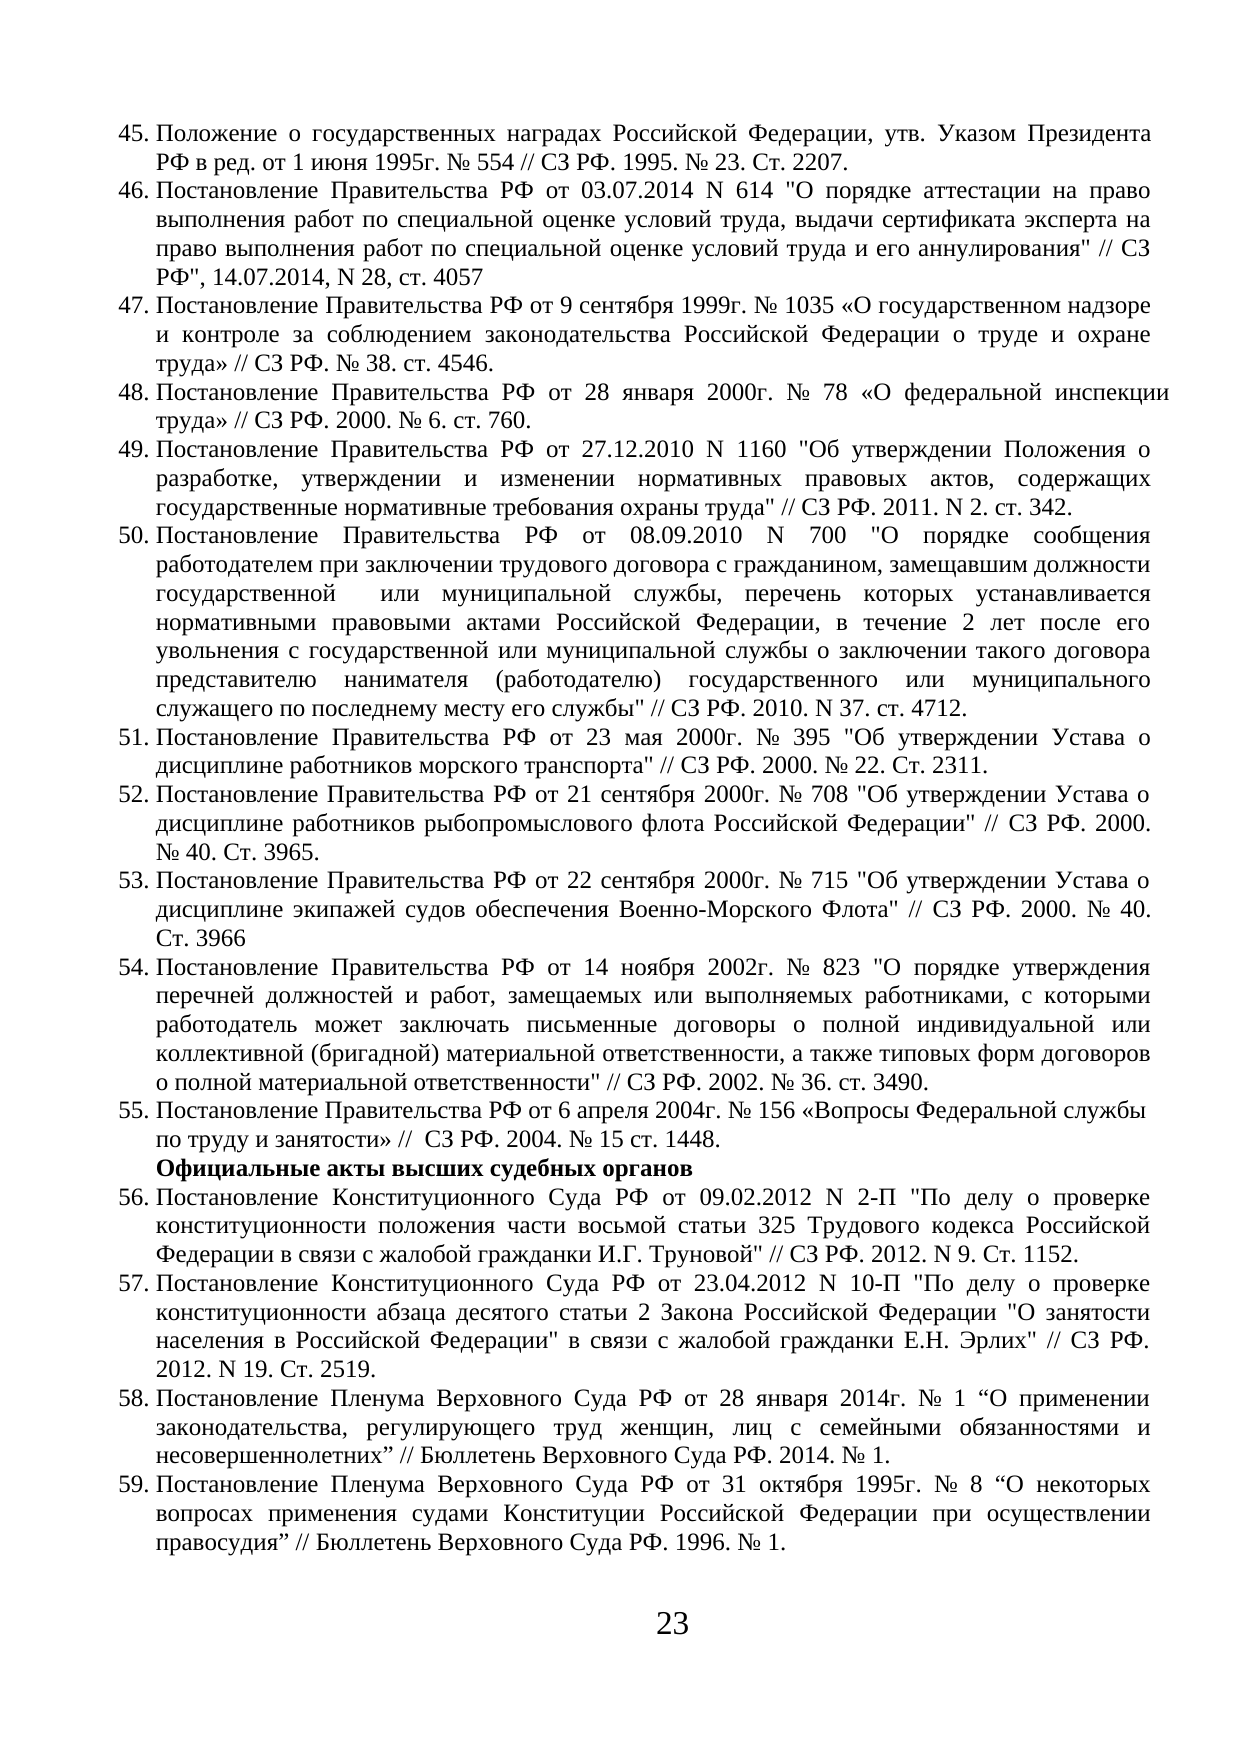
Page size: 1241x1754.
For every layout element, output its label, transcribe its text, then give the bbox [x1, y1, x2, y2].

list Постановление Правительства РФ от 14 ноября 2002г. № 823 "О порядке утверждения перечней должностей и работ, замещаемых или выполняемых работниками, с которыми работодатель может заключать письменные договоры о полной индивидуальной или коллективной (бригадной) материальной ответственности, а также типовых форм договоров о полной материальной ответственности" // СЗ РФ. 2002. № 36. ст. 3490. [118, 952, 1152, 1096]
list Положение о государственных наградах Российской Федерации, утв. Указом Президента РФ в ред. от 1 июня 1995г. № 554 // СЗ РФ. 1995. № 23. Ст. 2207. [118, 118, 1152, 176]
list Постановление Правительства РФ от 23 мая 2000г. № 395 "Об утверждении Устава о дисциплине работников морского транспорта" // СЗ РФ. 2000. № 22. Ст. 2311. [118, 722, 1152, 779]
list Постановление Правительства РФ от 28 января 2000г. № 78 «О федеральной инспекции труда» // СЗ РФ. 2000. № 6. ст. 760. [118, 377, 1171, 434]
list Постановление Правительства РФ от 27.12.2010 N 1160 "Об утверждении Положения о разработке, утверждении и изменении нормативных правовых актов, содержащих государственные нормативные требования охраны труда" // СЗ РФ. 2011. N 2. ст. 342. [118, 434, 1152, 521]
list Постановление Правительства РФ от 08.09.2010 N 700 "О порядке сообщения работодателем при заключении трудового договора с гражданином, замещавшим должности государственной или муниципальной службы, перечень которых устанавливается нормативными правовыми актами Российской Федерации, в течение 2 лет после его увольнения с государственной или муниципальной службы о заключении такого договора представителю нанимателя (работодателю) государственного или муниципального служащего по последнему месту его службы" // СЗ РФ. 2010. N 37. ст. 4712. [118, 521, 1152, 722]
list Постановление Правительства РФ от 21 сентября 2000г. № 708 "Об утверждении Устава о дисциплине работников рыбопромыслового флота Российской Федерации" // СЗ РФ. 2000. № 40. Ст. 3965. [118, 779, 1152, 866]
list Постановление Пленума Верховного Суда РФ от 28 января 2014г. № 1 “О применении законодательства, регулирующего труд женщин, лиц с семейными обязанностями и несовершеннолетних” // Бюллетень Верховного Суда РФ. 2014. № 1. [118, 1383, 1152, 1469]
list Постановление Пленума Верховного Суда РФ от 31 октября 1995г. № 8 “О некоторых вопросах применения судами Конституции Российской Федерации при осуществлении правосудия” // Бюллетень Верховного Суда РФ. 1996. № 1. [118, 1469, 1152, 1556]
list Постановление Правительства РФ от 6 апреля 2004г. № 156 «Вопросы Федеральной службы по труду и занятости» // СЗ РФ. 2004. № 15 ст. 1448. [118, 1096, 1152, 1153]
list Постановление Правительства РФ от 9 сентября 1999г. № 1035 «О государственном надзоре и контроле за соблюдением законодательства Российской Федерации о труде и охране труда» // СЗ РФ. № 38. ст. 4546. [118, 291, 1152, 377]
list Постановление Конституционного Суда РФ от 09.02.2012 N 2-П "По делу о проверке конституционности положения части восьмой статьи 325 Трудового кодекса Российской Федерации в связи с жалобой гражданки И.Г. Труновой" // СЗ РФ. 2012. N 9. Ст. 1152. [118, 1182, 1152, 1268]
list Постановление Конституционного Суда РФ от 23.04.2012 N 10-П "По делу о проверке конституционности абзаца десятого статьи 2 Закона Российской Федерации "О занятости населения в Российской Федерации" в связи с жалобой гражданки Е.Н. Эрлих" // СЗ РФ. 2012. N 19. Ст. 2519. [118, 1268, 1152, 1383]
list Официальные акты высших судебных органов [156, 1153, 1152, 1182]
list Постановление Правительства РФ от 22 сентября 2000г. № 715 "Об утверждении Устава о дисциплине экипажей судов обеспечения Военно-Морского Флота" // СЗ РФ. 2000. № 40. Ст. 3966 [118, 866, 1152, 952]
list Постановление Правительства РФ от 03.07.2014 N 614 "О порядке аттестации на право выполнения работ по специальной оценке условий труда, выдачи сертификата эксперта на право выполнения работ по специальной оценке условий труда и его аннулирования" // СЗ РФ", 14.07.2014, N 28, ст. 4057 [118, 176, 1152, 291]
